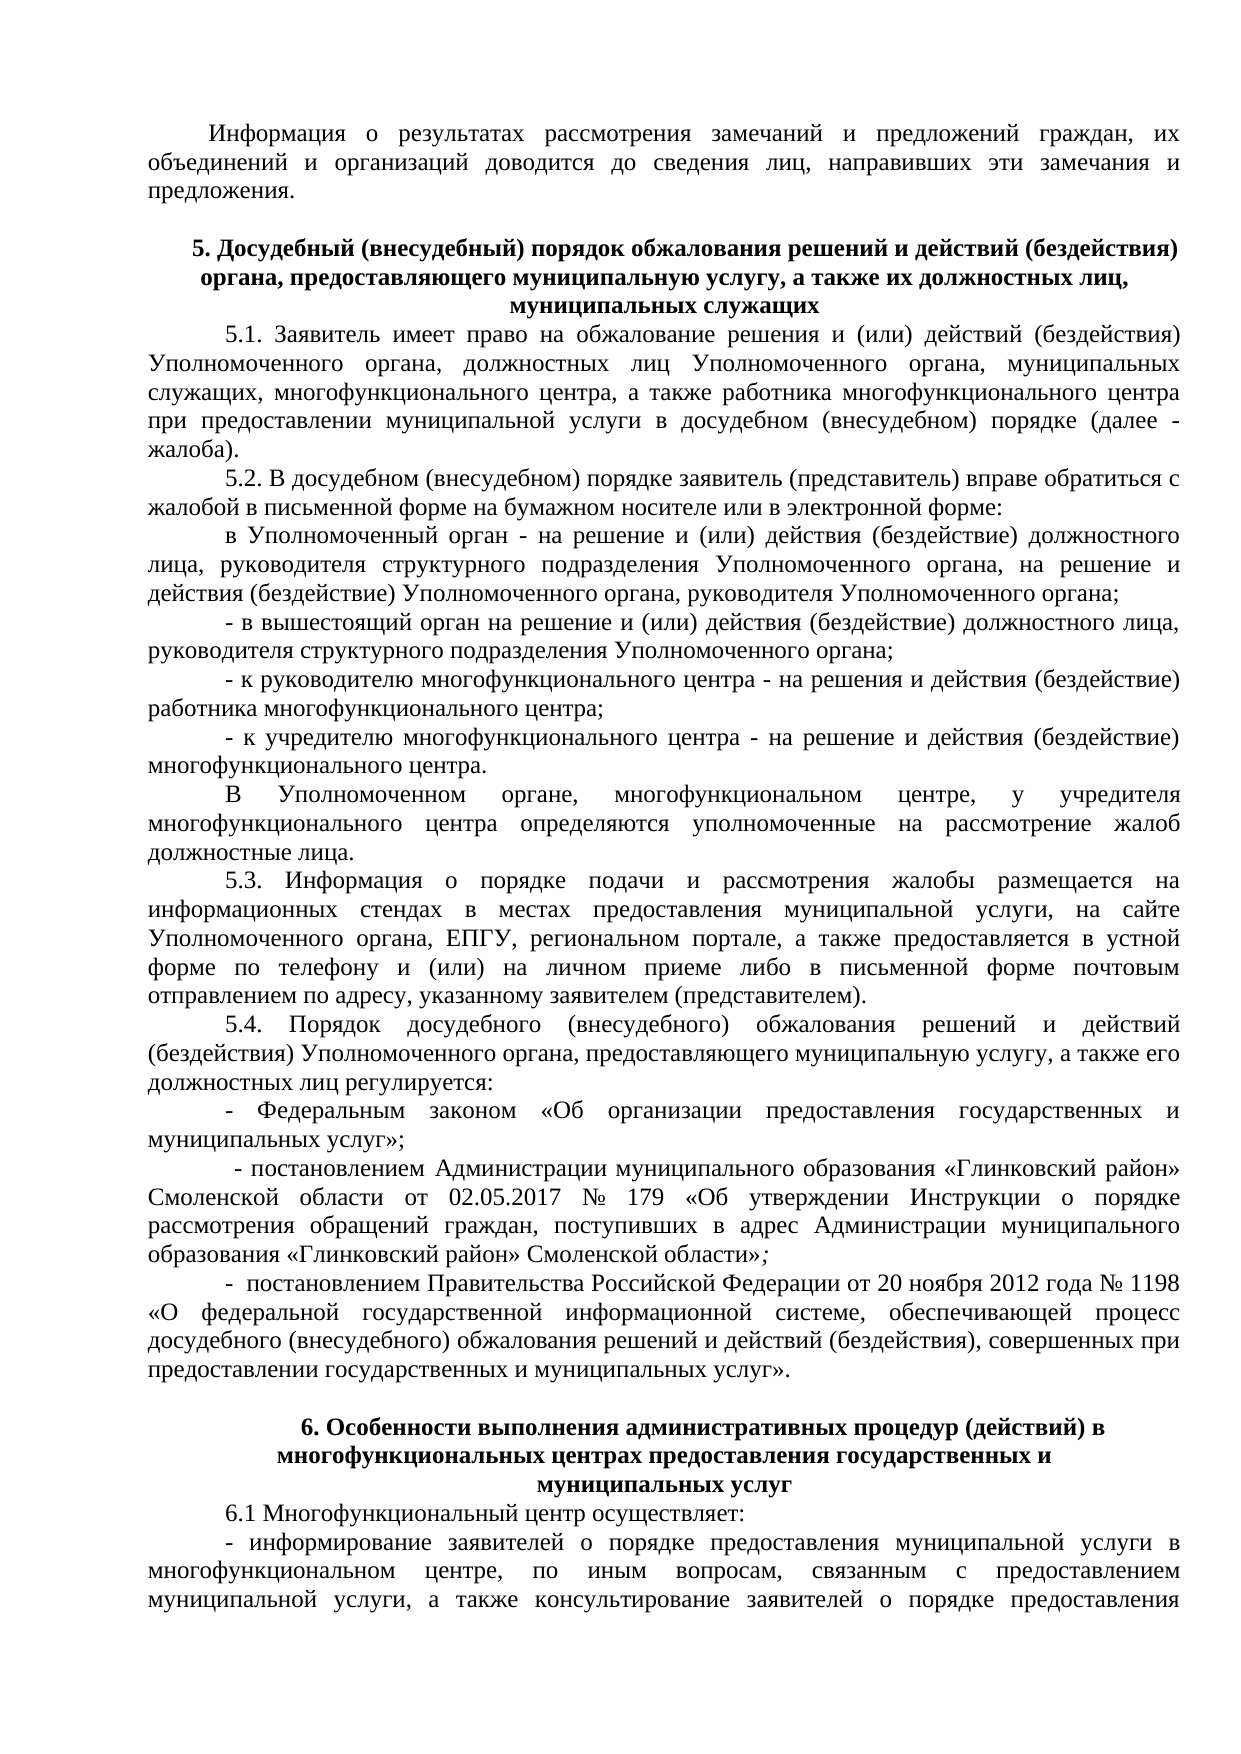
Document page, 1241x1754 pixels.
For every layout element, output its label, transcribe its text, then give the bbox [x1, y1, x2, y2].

text В Уполномоченном органе, многофункциональном центре, у учредителя многофункционального центра определяются уполномоченные на рассмотрение жалоб должностные лица. [148, 779, 1181, 866]
text - к учредителю многофункционального центра - на решение и действия (бездействие) многофункционального центра. [148, 722, 1181, 779]
text 6. Особенности выполнения административных процедур (действий) в многофункциональных центрах предоставления государственных и муниципальных услуг [148, 1412, 1181, 1498]
text 6.1 Многофункциональный центр осуществляет: [148, 1498, 1181, 1527]
text Информация о результатах рассмотрения замечаний и предложений граждан, их объединений и организаций доводится до сведения лиц, направивших эти замечания и предложения. [148, 118, 1181, 204]
text - в вышестоящий орган на решение и (или) действия (бездействие) должностного лица, руководителя структурного подразделения Уполномоченного органа; [148, 607, 1181, 664]
text 5.1. Заявитель имеет право на обжалование решения и (или) действий (бездействия) Уполномоченного органа, должностных лиц Уполномоченного органа, муниципальных служащих, многофункционального центра, а также работника многофункционального центра при предоставлении муниципальной услуги в досудебном (внесудебном) порядке (далее - жалоба). [148, 319, 1181, 463]
text 5. Досудебный (внесудебный) порядок обжалования решений и действий (бездействия) органа, предоставляющего муниципальную услугу, а также их должностных лиц, муниципальных служащих [148, 233, 1181, 319]
text - к руководителю многофункционального центра - на решения и действия (бездействие) работника многофункционального центра; [148, 664, 1181, 722]
text 5.2. В досудебном (внесудебном) порядке заявитель (представитель) вправе обратиться с жалобой в письменной форме на бумажном носителе или в электронной форме: [148, 463, 1181, 521]
text в Уполномоченный орган - на решение и (или) действия (бездействие) должностного лица, руководителя структурного подразделения Уполномоченного органа, на решение и действия (бездействие) Уполномоченного органа, руководителя Уполномоченного органа; [148, 521, 1181, 607]
text 5.4. Порядок досудебного (внесудебного) обжалования решений и действий (бездействия) Уполномоченного органа, предоставляющего муниципальную услугу, а также его должностных лиц регулируется: [148, 1009, 1181, 1096]
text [148, 1527, 1181, 1613]
text - Федеральным законом «Об организации предоставления государственных и муниципальных услуг»; [148, 1096, 1181, 1153]
text 5.3. Информация о порядке подачи и рассмотрения жалобы размещается на информационных стендах в местах предоставления муниципальной услуги, на сайте Уполномоченного органа, ЕПГУ, региональном портале, а также предоставляется в устной форме по телефону и (или) на личном приеме либо в письменной форме почтовым отправлением по адресу, указанному заявителем (представителем). [148, 866, 1181, 1009]
text - постановлением Правительства Российской Федерации от 20 ноября 2012 года № 1198 «О федеральной государственной информационной системе, обеспечивающей процесс досудебного (внесудебного) обжалования решений и действий (бездействия), совершенных при предоставлении государственных и муниципальных услуг». [148, 1268, 1181, 1383]
text - постановлением Администрации муниципального образования «Глинковский район» Смоленской области от 02.05.2017 № 179 «Об утверждении Инструкции о порядке рассмотрения обращений граждан, поступивших в адрес Администрации муниципального образования «Глинковский район» Смоленской области»; [148, 1153, 1181, 1268]
